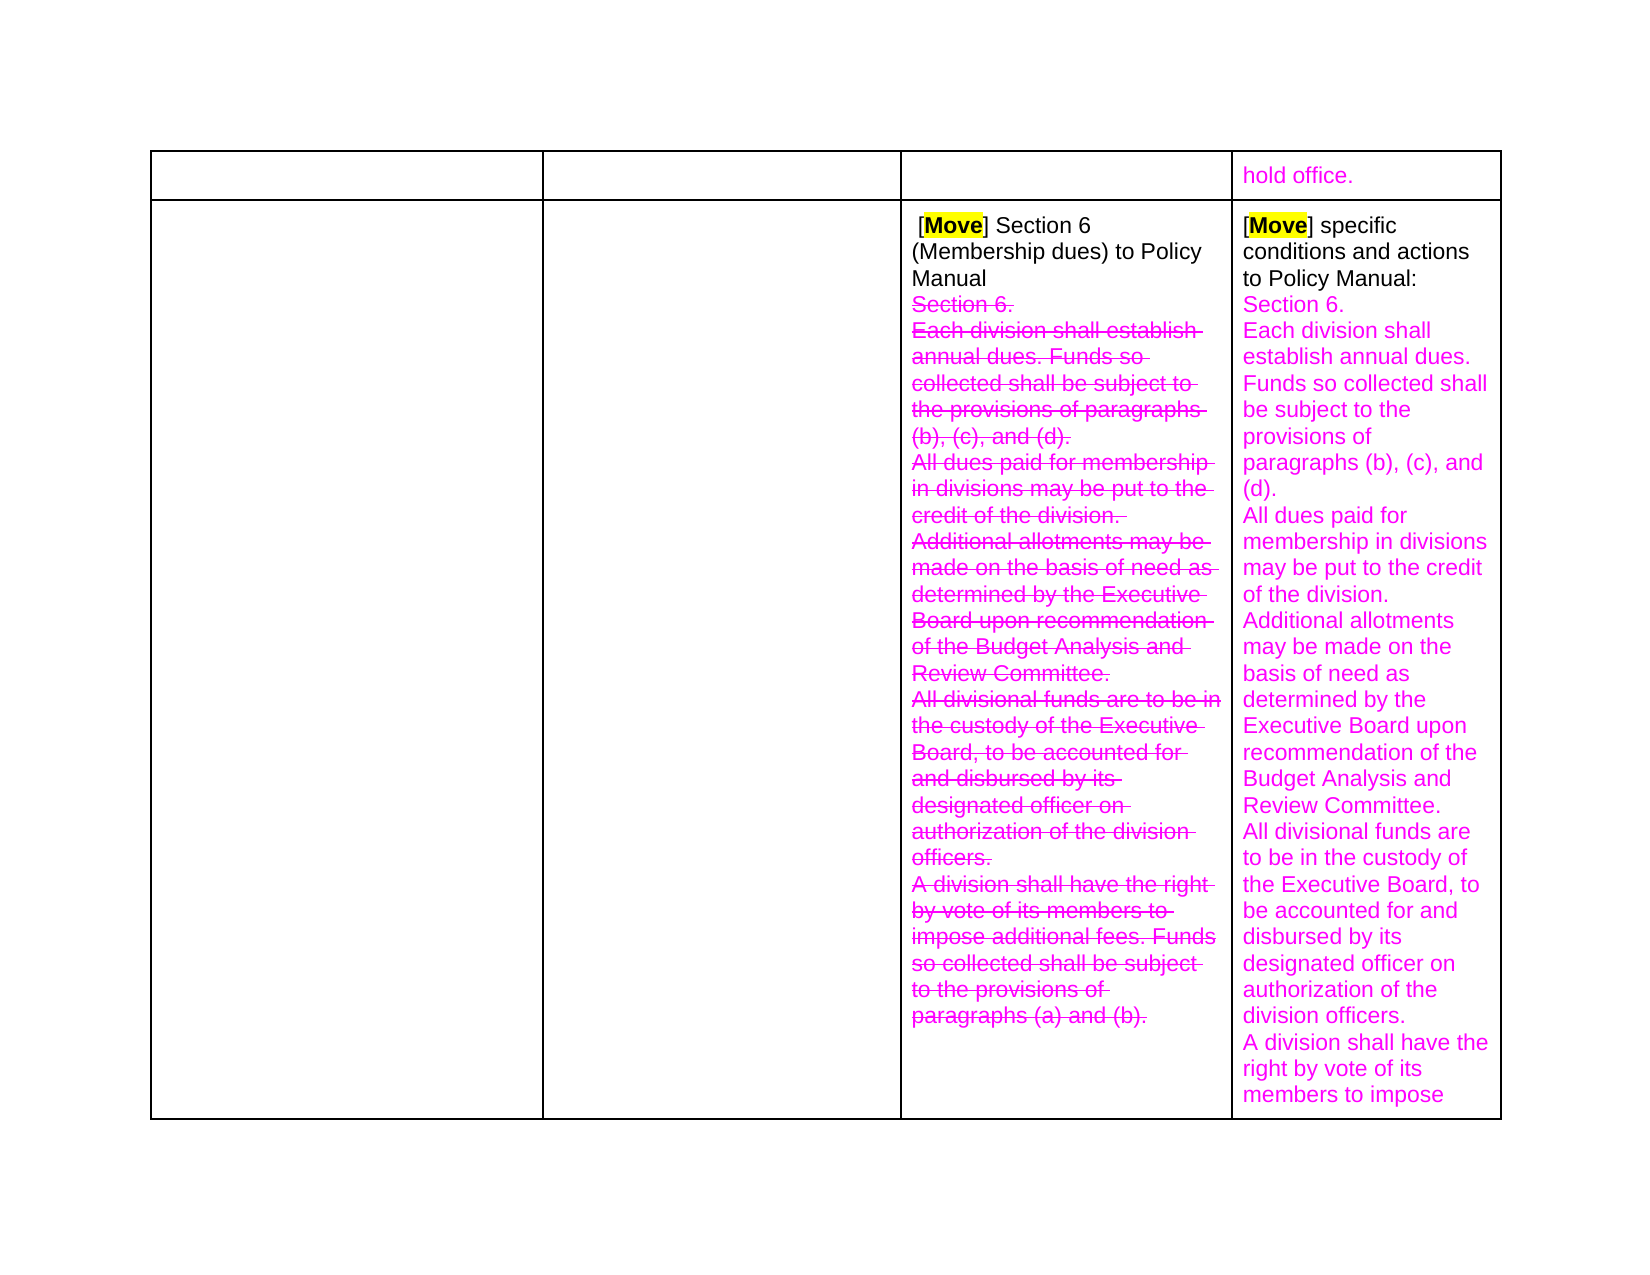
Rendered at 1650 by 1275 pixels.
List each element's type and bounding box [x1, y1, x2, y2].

table_cell [544, 201, 900, 1118]
table_cell [902, 201, 1231, 1118]
table_cell [1233, 201, 1500, 1118]
table_cell [152, 201, 542, 1118]
table_cell [902, 152, 1231, 199]
table_cell [152, 152, 542, 199]
table_cell [1233, 152, 1500, 199]
table_cell [544, 152, 900, 199]
